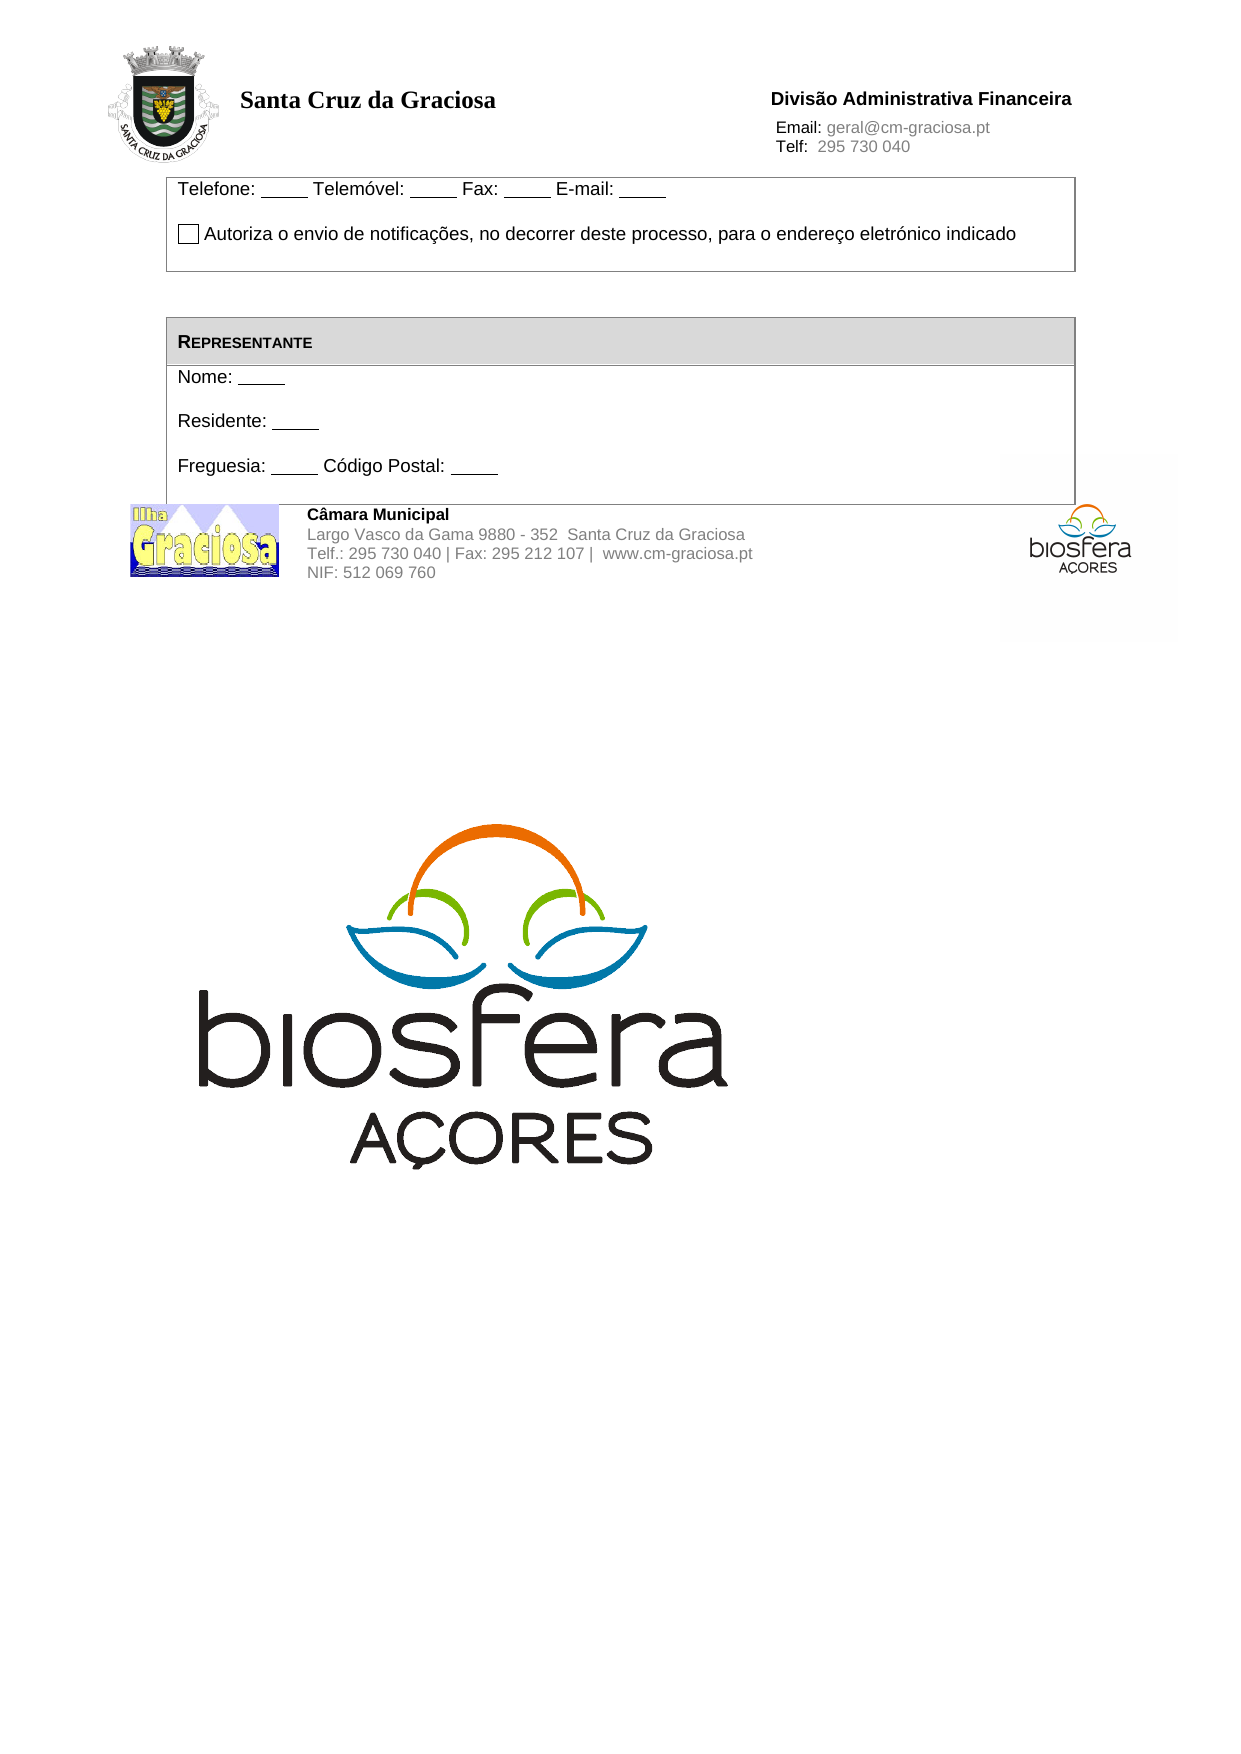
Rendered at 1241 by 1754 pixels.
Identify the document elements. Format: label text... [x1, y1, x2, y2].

table_header Representante [167, 318, 1074, 364]
table_cell Nome: Residente: Freguesia: Código Postal: NIF: NIC/BI: Válido até: Telefone: Telemóvel: Fax: E-mail: Na qualidade de Gerente Administrador Outro [167, 366, 1074, 503]
picture [1000, 454, 1178, 642]
table_cell Nome: Residente/com sede em: Código Postal: Freguesia: Concelho: NIF: NIC/BI: Válido até: Telefone: Telemóvel: Fax: E-mail: Autoriza o envio de notificações, no decorrer deste processo, para o endereço eletrónico indicado [167, 178, 1074, 271]
picture [41, 504, 972, 1684]
picture [108, 46, 219, 163]
